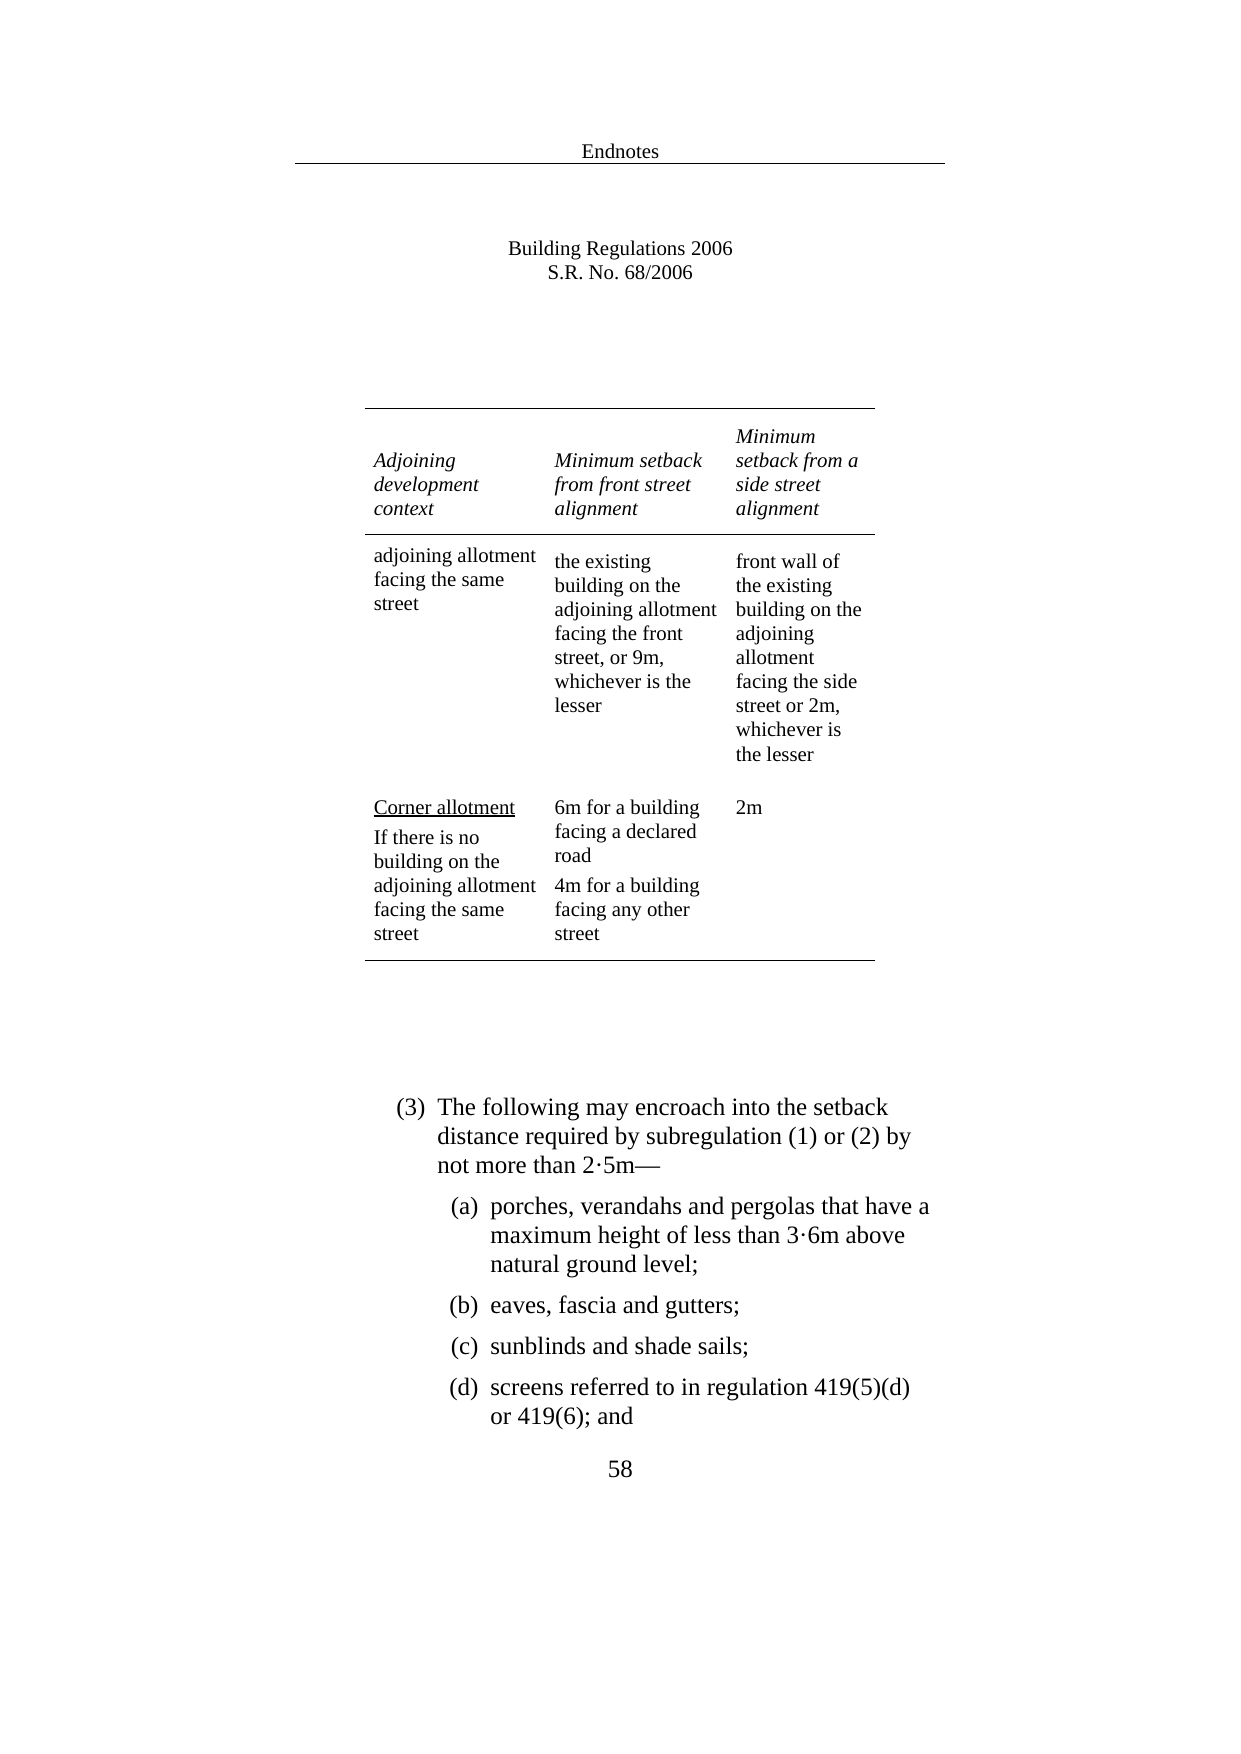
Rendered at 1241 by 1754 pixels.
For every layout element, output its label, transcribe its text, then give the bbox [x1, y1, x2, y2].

subtitle (d) screens referred to in regulation 419(5)(d) or 419(6); and [295, 1372, 945, 1430]
subtitle (3) The following may encroach into the setback distance required by subregulation (1) or (2) by not more than 2·5m— [295, 1092, 945, 1179]
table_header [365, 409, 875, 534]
subtitle (b) eaves, fascia and gutters; [295, 1290, 945, 1319]
subtitle (c) sunblinds and shade sails; [295, 1331, 945, 1360]
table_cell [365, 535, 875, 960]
subtitle (a) porches, verandahs and pergolas that have a maximum height of less than 3·6m above natural ground level; [295, 1191, 945, 1277]
